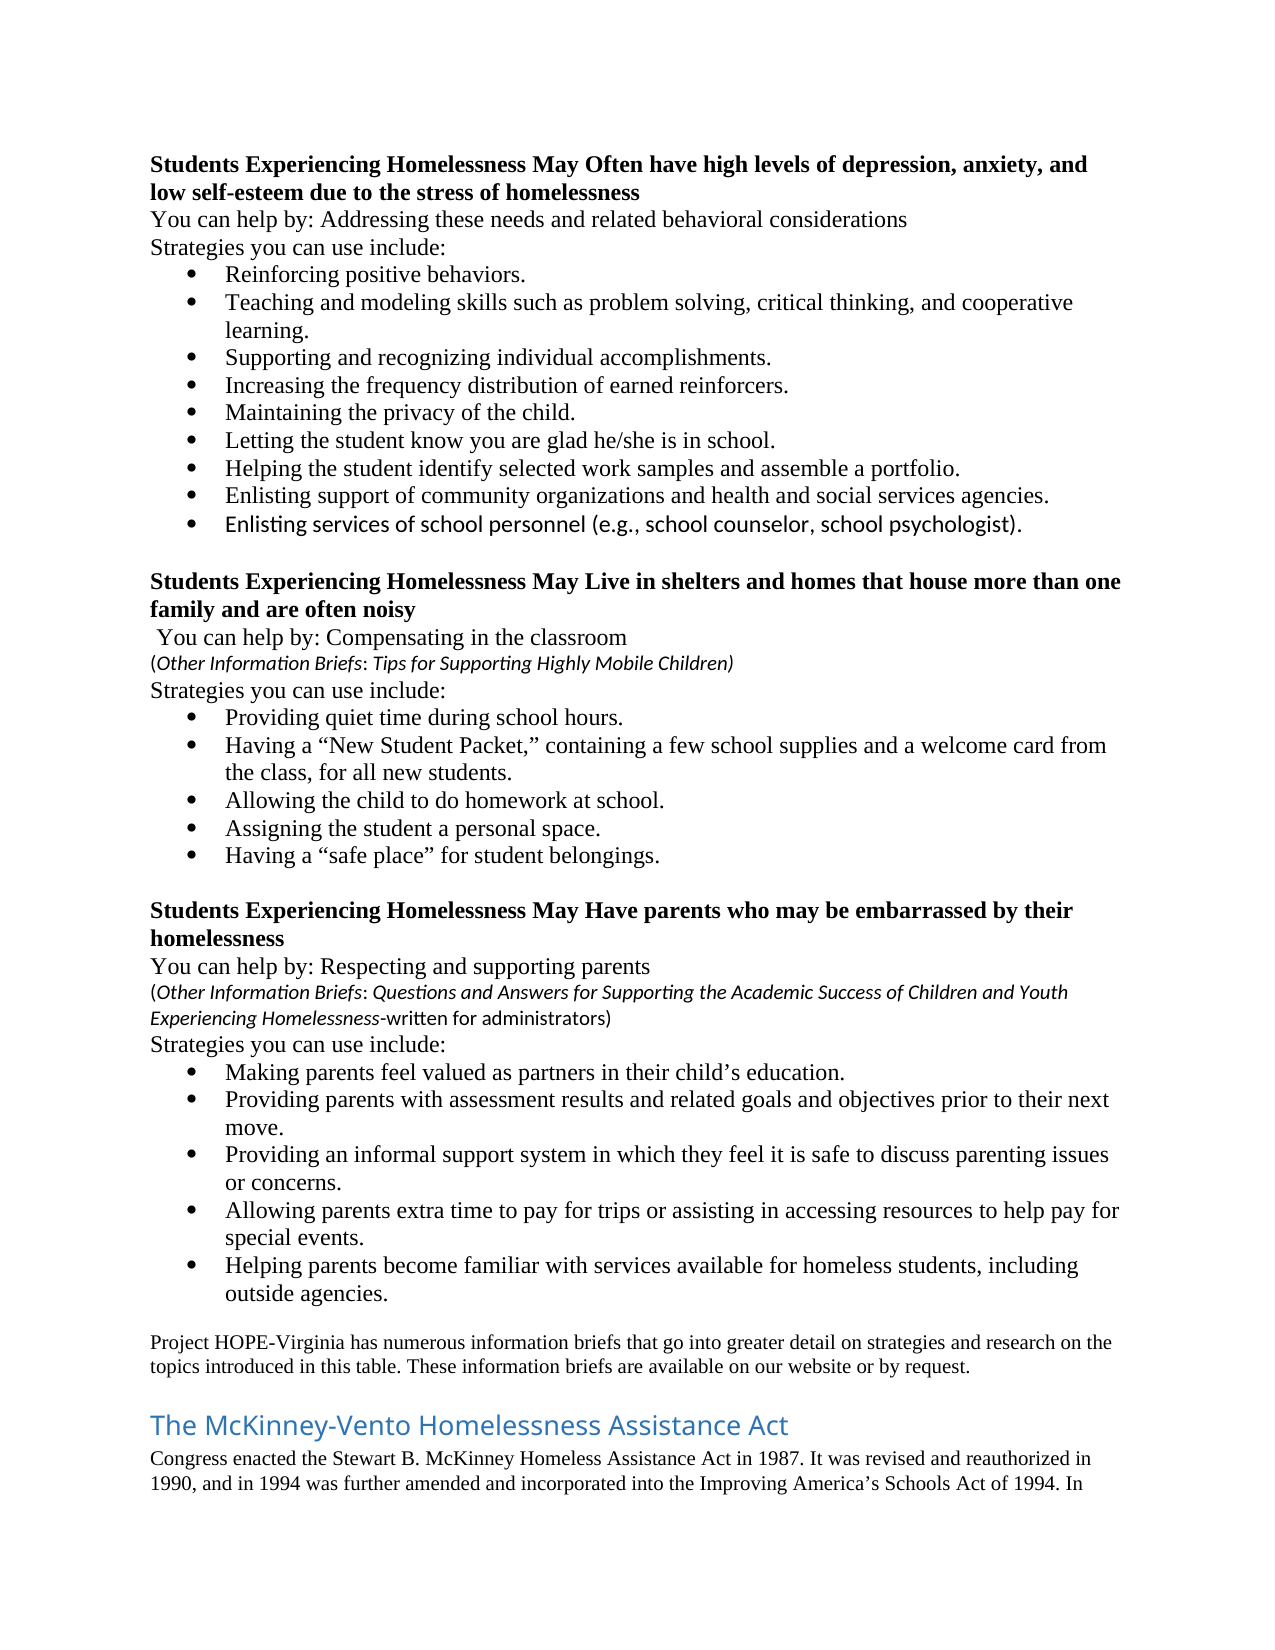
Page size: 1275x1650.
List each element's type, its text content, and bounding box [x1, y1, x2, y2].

text (Other Information Briefs: Tips for Supporting Highly Mobile Children) [150, 650, 1125, 676]
list Supporting and recognizing individual accomplishments. [187, 343, 1125, 371]
text You can help by: Respecting and supporting parents [150, 952, 1125, 979]
text Students Experiencing Homelessness May Have parents who may be embarrassed by their homelessness [150, 896, 1125, 952]
list Having a “New Student Packet,” containing a few school supplies and a welcome card from the class, for all new students. [187, 731, 1125, 786]
list Helping parents become familiar with services available for homeless students, including outside agencies. [187, 1251, 1125, 1306]
list Allowing the child to do homework at school. [187, 786, 1125, 814]
text Strategies you can use include: [150, 1030, 1125, 1058]
list Providing quiet time during school hours. [187, 703, 1125, 731]
text Strategies you can use include: [150, 233, 1125, 260]
subtitle The McKinney-Vento Homelessness Assistance Act [150, 1407, 1125, 1443]
list Providing parents with assessment results and related goals and objectives prior to their next move. [187, 1085, 1125, 1141]
list Teaching and modeling skills such as problem solving, critical thinking, and cooperative learning. [187, 288, 1125, 343]
text Students Experiencing Homelessness May Live in shelters and homes that house more than one family and are often noisy [150, 567, 1125, 623]
list Providing an informal support system in which they feel it is safe to discuss parenting issues or concerns. [187, 1141, 1125, 1196]
list Allowing parents extra time to pay for trips or assisting in accessing resources to help pay for special events. [187, 1196, 1125, 1251]
list Having a “safe place” for student belongings. [187, 841, 1125, 869]
text Strategies you can use include: [150, 676, 1125, 703]
list Making parents feel valued as partners in their child’s education. [187, 1058, 1125, 1085]
list Increasing the frequency distribution of earned reinforcers. [187, 371, 1125, 398]
text You can help by: Addressing these needs and related behavioral considerations [150, 205, 1125, 233]
list Letting the student know you are glad he/she is in school. [187, 426, 1125, 454]
text You can help by: Compensating in the classroom [150, 623, 1125, 650]
list Helping the student identify selected work samples and assemble a portfolio. [187, 454, 1125, 481]
list Enlisting services of school personnel (e.g., school counselor, school psychologist). [187, 509, 1125, 538]
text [150, 1446, 1125, 1494]
list Assigning the student a personal space. [187, 814, 1125, 841]
list Reinforcing positive behaviors. [187, 260, 1125, 288]
text Students Experiencing Homelessness May Often have high levels of depression, anxiety, and low self-esteem due to the stress of homelessness [150, 150, 1125, 205]
text (Other Information Briefs: Questions and Answers for Supporting the Academic Success of Children and Youth Experiencing Homelessness-written for administrators) [150, 979, 1125, 1030]
list Enlisting support of community organizations and health and social services agencies. [187, 481, 1125, 509]
list Maintaining the privacy of the child. [187, 398, 1125, 426]
text Project HOPE-Virginia has numerous information briefs that go into greater detail on strategies and research on the topics introduced in this table. These information briefs are available on our website or by request. [150, 1330, 1125, 1378]
